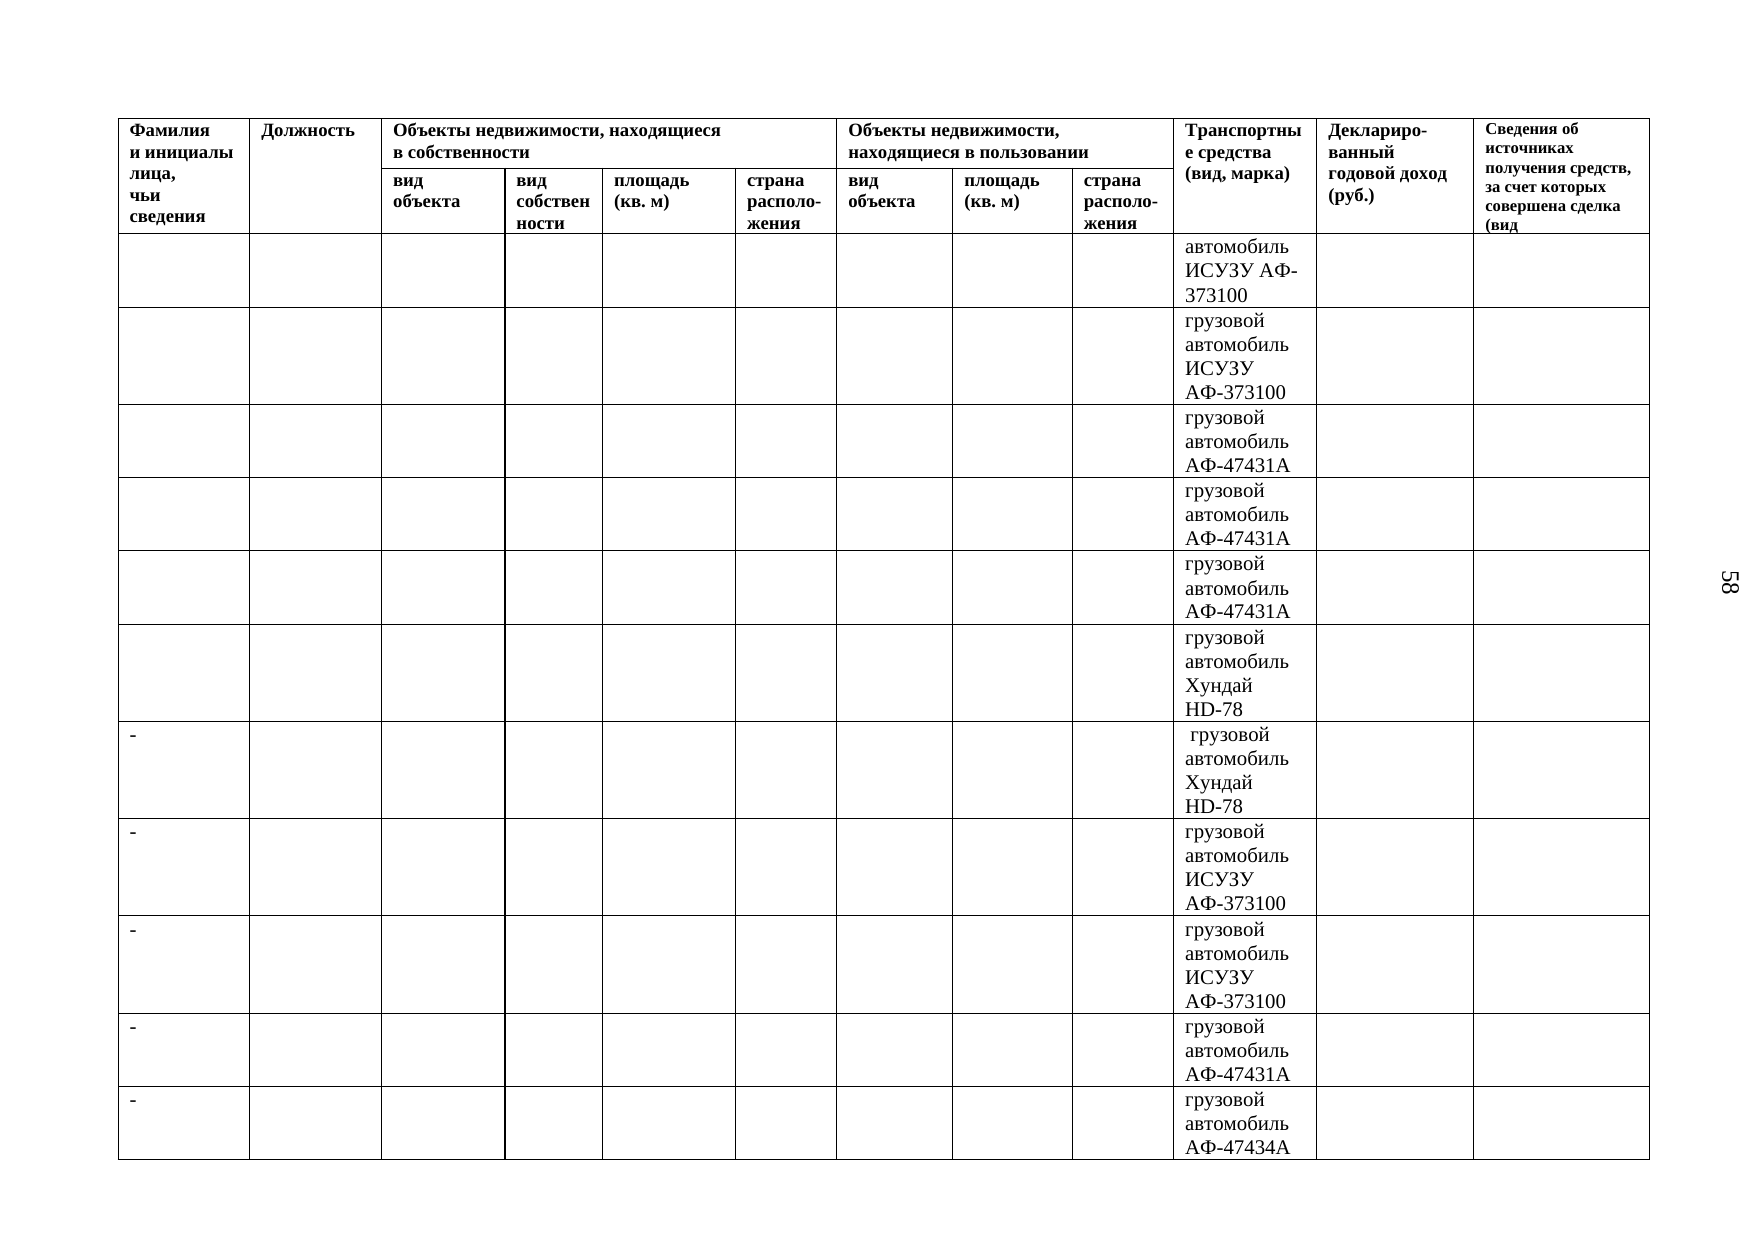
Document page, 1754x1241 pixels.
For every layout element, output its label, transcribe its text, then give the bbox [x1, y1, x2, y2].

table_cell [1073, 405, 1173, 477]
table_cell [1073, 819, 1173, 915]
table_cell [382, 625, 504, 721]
table_header Транспортные средства (вид, марка) [1174, 119, 1316, 233]
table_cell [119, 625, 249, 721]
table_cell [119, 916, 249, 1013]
table_header Объекты недвижимости, находящиеся в пользовании [837, 119, 1173, 168]
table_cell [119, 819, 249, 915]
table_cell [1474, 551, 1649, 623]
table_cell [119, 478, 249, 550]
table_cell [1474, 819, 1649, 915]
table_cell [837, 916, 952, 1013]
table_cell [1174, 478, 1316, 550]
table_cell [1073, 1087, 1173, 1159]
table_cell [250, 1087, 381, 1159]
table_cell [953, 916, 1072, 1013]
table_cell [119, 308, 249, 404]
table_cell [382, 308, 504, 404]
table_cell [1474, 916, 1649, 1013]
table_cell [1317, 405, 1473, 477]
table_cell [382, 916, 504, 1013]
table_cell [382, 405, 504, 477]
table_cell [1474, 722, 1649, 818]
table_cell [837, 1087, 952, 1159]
table_cell вид объекта [837, 169, 952, 233]
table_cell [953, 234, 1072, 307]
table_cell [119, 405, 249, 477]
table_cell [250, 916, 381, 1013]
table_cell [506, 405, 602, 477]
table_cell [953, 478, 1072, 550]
table_cell страна располо-жения [1073, 169, 1173, 233]
table_header Фамилия и инициалы лица, чьи сведения размещаются [119, 119, 249, 233]
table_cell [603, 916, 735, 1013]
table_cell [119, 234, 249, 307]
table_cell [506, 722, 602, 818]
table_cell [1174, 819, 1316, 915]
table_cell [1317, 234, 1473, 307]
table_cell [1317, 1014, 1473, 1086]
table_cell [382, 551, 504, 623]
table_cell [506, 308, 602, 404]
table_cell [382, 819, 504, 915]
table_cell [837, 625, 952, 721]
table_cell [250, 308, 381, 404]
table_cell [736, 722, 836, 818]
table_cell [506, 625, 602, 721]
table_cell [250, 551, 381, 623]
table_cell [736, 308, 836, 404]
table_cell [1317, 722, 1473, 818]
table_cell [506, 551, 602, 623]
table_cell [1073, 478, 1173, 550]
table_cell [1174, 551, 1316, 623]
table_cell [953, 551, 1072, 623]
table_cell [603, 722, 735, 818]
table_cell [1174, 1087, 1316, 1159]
table_header Сведения об источниках получения средств, за счет которых совершена сделка (вид приобретенного имущества, источники) [1474, 119, 1649, 233]
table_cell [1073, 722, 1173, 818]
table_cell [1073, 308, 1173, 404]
table_cell площадь (кв. м) [603, 169, 735, 233]
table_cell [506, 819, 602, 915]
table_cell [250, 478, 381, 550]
table_cell площадь (кв. м) [953, 169, 1072, 233]
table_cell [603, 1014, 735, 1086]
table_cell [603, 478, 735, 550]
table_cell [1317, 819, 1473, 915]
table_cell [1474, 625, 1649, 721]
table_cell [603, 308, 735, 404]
table_header Деклариро-ванный годовой доход (руб.) [1317, 119, 1473, 233]
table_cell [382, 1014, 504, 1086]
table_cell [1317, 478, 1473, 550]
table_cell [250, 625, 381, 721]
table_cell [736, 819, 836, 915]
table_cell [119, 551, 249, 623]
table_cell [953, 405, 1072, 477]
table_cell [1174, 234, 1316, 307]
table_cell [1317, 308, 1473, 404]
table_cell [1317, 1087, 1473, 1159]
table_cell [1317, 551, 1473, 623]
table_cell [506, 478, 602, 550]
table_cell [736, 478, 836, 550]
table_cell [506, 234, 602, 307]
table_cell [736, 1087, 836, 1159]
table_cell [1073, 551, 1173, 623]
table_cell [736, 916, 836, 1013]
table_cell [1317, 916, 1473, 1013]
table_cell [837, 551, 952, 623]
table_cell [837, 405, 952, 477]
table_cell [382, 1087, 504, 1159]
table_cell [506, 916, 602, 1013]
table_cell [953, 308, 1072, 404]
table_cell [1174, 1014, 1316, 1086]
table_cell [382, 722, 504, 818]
table_cell вид собственности [506, 169, 602, 233]
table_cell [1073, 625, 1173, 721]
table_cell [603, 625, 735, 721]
table_header Объекты недвижимости, находящиеся в собственности [382, 119, 836, 168]
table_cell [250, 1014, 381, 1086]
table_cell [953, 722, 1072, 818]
table_cell страна располо-жения [736, 169, 836, 233]
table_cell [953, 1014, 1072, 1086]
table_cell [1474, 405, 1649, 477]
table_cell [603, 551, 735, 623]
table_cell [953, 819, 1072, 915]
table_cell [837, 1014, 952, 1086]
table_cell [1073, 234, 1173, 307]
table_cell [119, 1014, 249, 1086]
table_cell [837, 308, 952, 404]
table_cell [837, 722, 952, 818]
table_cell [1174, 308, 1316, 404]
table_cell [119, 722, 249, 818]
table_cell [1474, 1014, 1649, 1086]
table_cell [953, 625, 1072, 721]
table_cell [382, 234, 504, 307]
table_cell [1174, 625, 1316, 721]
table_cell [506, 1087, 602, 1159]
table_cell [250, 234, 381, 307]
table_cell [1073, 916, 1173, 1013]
table_cell вид объекта [382, 169, 504, 233]
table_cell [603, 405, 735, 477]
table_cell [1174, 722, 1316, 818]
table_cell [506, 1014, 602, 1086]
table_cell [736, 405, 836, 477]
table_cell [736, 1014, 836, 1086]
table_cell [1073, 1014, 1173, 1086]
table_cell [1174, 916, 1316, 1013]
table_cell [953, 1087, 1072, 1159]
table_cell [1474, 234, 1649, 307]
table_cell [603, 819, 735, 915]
table_header Должность [250, 119, 381, 233]
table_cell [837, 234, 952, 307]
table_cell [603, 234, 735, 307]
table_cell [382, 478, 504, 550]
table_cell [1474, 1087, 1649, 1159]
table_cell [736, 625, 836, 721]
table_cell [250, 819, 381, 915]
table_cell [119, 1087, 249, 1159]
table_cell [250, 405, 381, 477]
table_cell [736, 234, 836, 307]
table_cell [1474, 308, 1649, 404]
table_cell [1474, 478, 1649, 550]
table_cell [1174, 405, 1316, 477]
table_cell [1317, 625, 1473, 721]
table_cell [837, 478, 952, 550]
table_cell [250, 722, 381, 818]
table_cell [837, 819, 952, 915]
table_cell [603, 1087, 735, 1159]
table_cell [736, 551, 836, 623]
